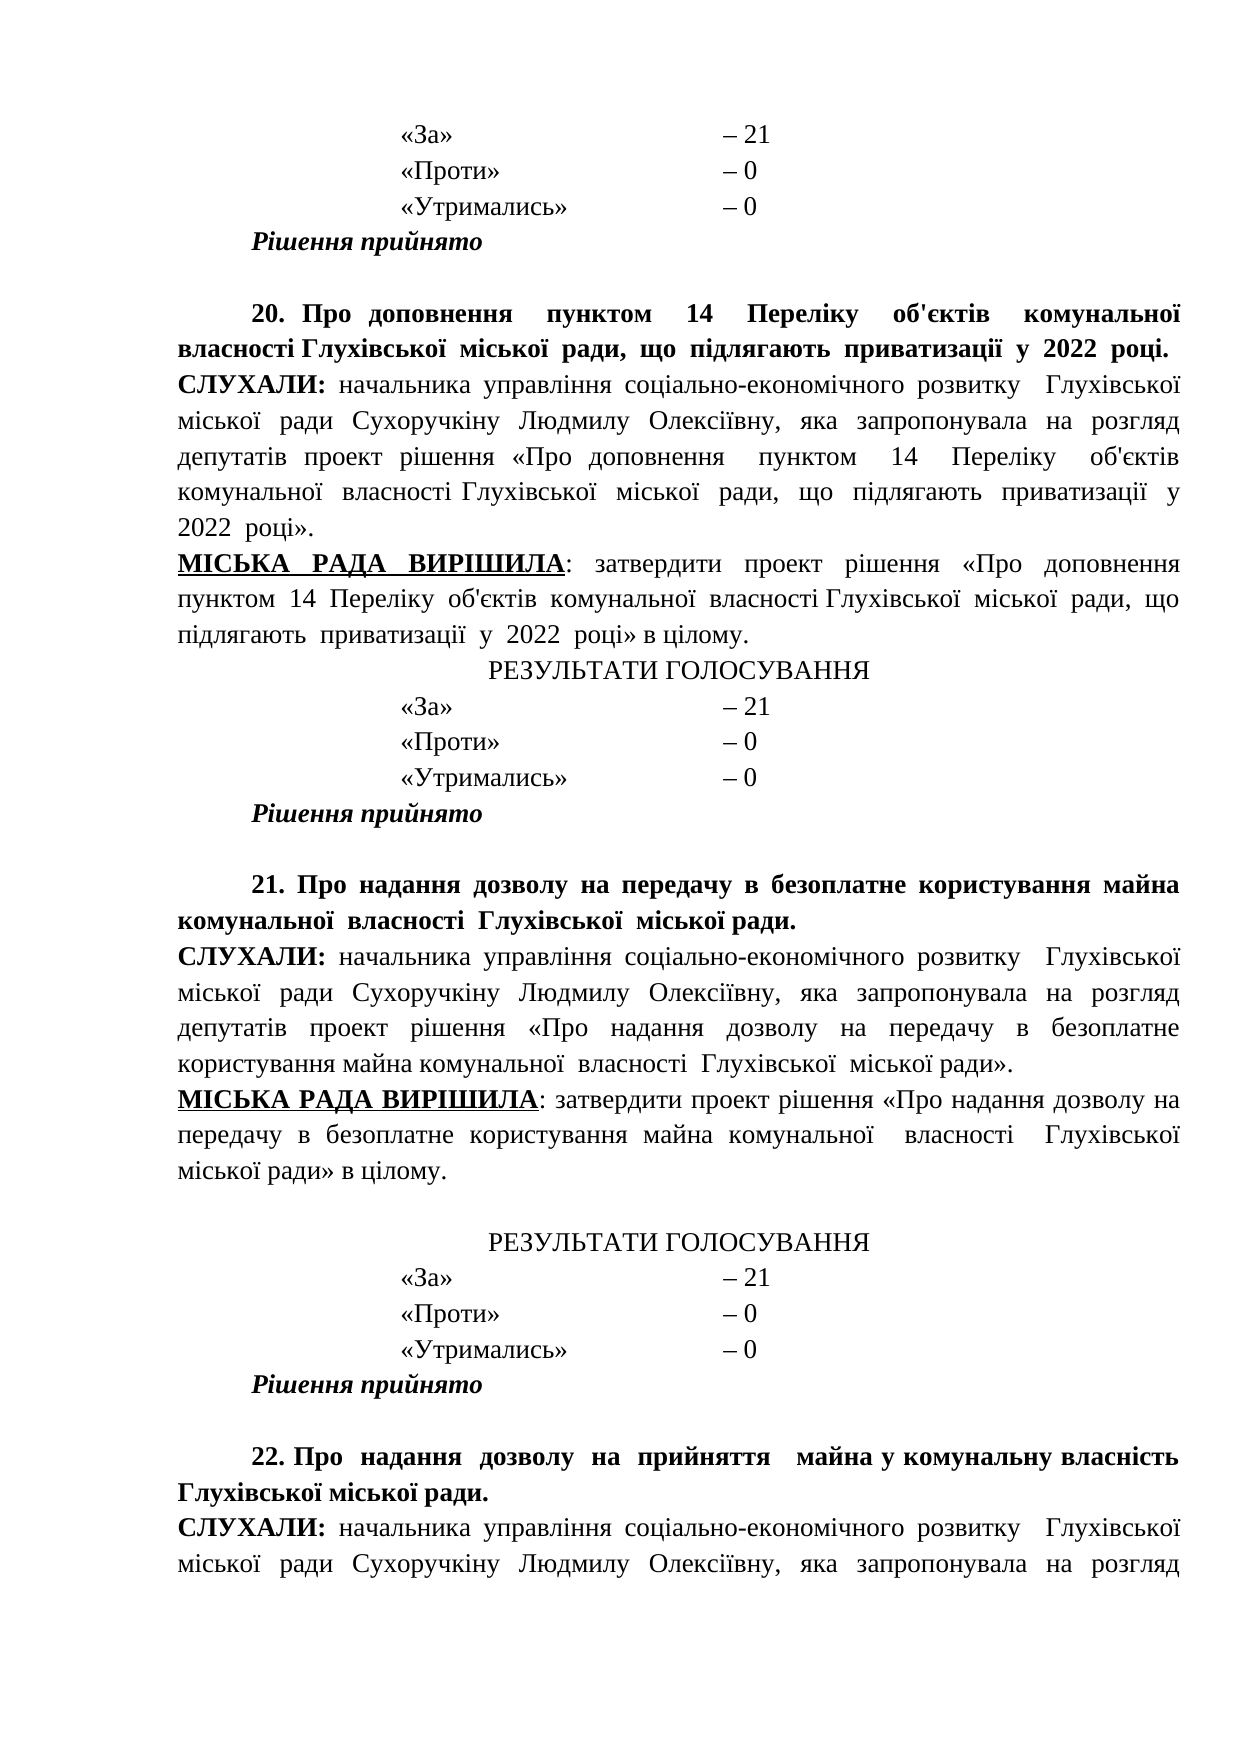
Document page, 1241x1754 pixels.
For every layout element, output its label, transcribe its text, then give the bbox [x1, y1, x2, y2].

text Рішення прийнято [177, 1369, 1181, 1400]
text «Проти» – 0 [177, 154, 1181, 185]
text РЕЗУЛЬТАТИ ГОЛОСУВАННЯ [177, 1226, 1181, 1257]
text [177, 1512, 1181, 1578]
text МІСЬКА РАДА ВИРІШИЛА: затвердити проект рішення «Про доповнення пунктом 14 Переліку об'єктів комунальної власності Глухівської міської ради, що підлягають приватизації у 2022 році» в цілому. [177, 547, 1181, 649]
text Рішення прийнято [177, 225, 1181, 256]
text СЛУХАЛИ: начальника управління соціально-економічного розвитку Глухівської міської ради Сухоручкіну Людмилу Олексіївну, яка запропонувала на розгляд депутатів проект рішення «Про надання дозволу на передачу в безоплатне користування майна комунальної власності Глухівської міської ради». [177, 940, 1181, 1078]
text 21. Про надання дозволу на передачу в безоплатне користування майна комунальної власності Глухівської міської ради. [177, 868, 1181, 935]
text Рішення прийнято [177, 797, 1181, 828]
text СЛУХАЛИ: начальника управління соціально-економічного розвитку Глухівської міської ради Сухоручкіну Людмилу Олексіївну, яка запропонувала на розгляд депутатів проект рішення «Про доповнення пунктом 14 Переліку об'єктів комунальної власності Глухівської міської ради, що підлягають приватизації у 2022 році». [177, 368, 1181, 542]
text «Утримались» – 0 [177, 189, 1181, 221]
text МІСЬКА РАДА ВИРІШИЛА: затвердити проект рішення «Про надання дозволу на передачу в безоплатне користування майна комунальної власності Глухівської міської ради» в цілому. [177, 1083, 1181, 1185]
text «Проти» – 0 [177, 726, 1181, 757]
text 20. Про доповнення пунктом 14 Переліку об'єктів комунальної власності Глухівської міської ради, що підлягають приватизації у 2022 році. [177, 297, 1181, 364]
text «За» – 21 [177, 1261, 1181, 1293]
text «Проти» – 0 [177, 1297, 1181, 1328]
text «Утримались» – 0 [177, 1333, 1181, 1364]
text 22. Про надання дозволу на прийняття майна у комунальну власність Глухівської міської ради. [177, 1440, 1181, 1507]
text «За» – 21 [177, 118, 1181, 149]
text «За» – 21 [177, 690, 1181, 721]
text «Утримались» – 0 [177, 761, 1181, 792]
text РЕЗУЛЬТАТИ ГОЛОСУВАННЯ [177, 654, 1181, 685]
